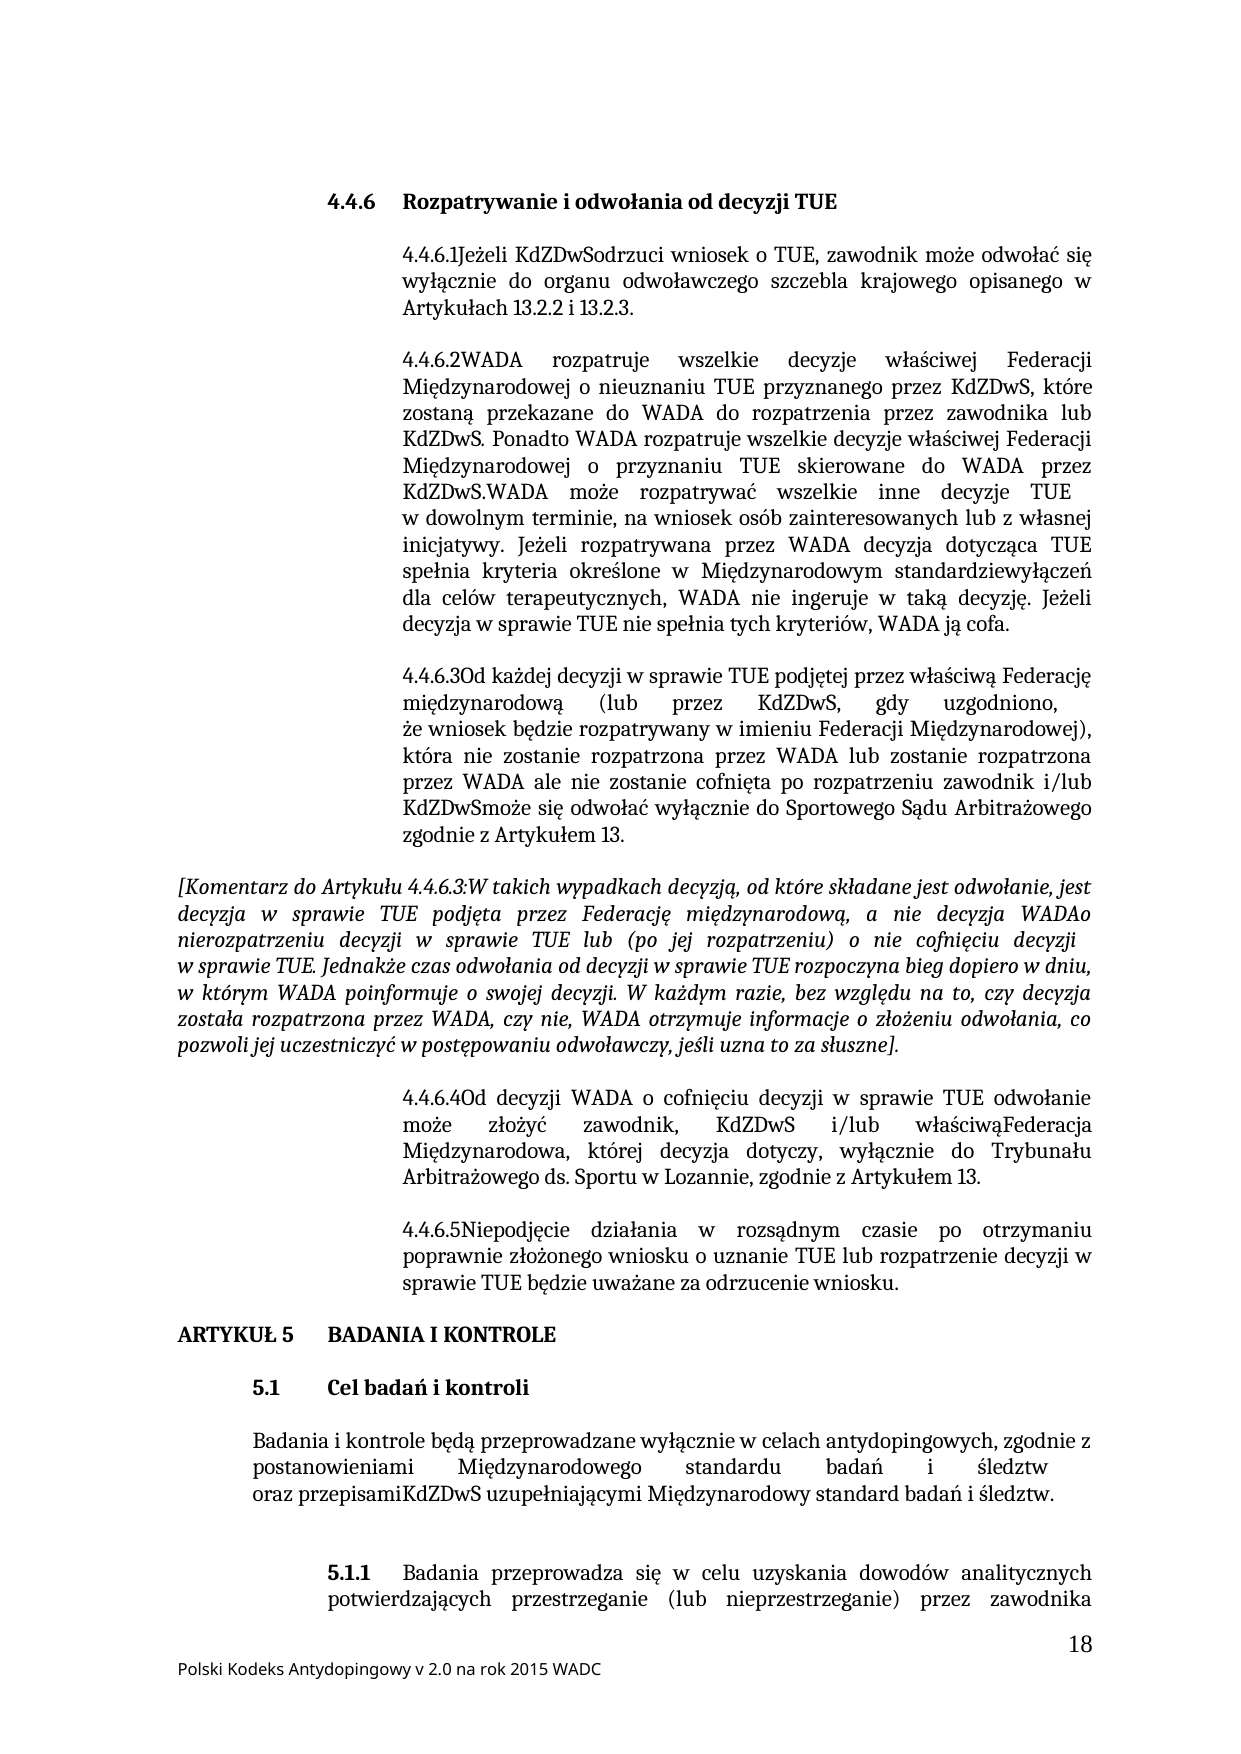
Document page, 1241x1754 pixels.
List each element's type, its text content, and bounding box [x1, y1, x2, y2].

text 4.4.6.2WADA rozpatruje wszelkie decyzje właściwej Federacji Międzynarodowej o nieuznaniu TUE przyznanego przez KdZDwS, które zostaną przekazane do WADA do rozpatrzenia przez zawodnika lub KdZDwS. Ponadto WADA rozpatruje wszelkie decyzje właściwej Federacji Międzynarodowej o przyznaniu TUE skierowane do WADA przez KdZDwS.WADA może rozpatrywać wszelkie inne decyzje TUE w dowolnym terminie, na wniosek osób zainteresowanych lub z własnej inicjatywy. Jeżeli rozpatrywana przez WADA decyzja dotycząca TUE spełnia kryteria określone w Międzynarodowym standardziewyłączeń dla celów terapeutycznych, WADA nie ingeruje w taką decyzję. Jeżeli decyzja w sprawie TUE nie spełnia tych kryteriów, WADA ją cofa. [402, 347, 1092, 637]
text Badania i kontrole będą przeprowadzane wyłącznie w celach antydopingowych, zgodnie z postanowieniami Międzynarodowego standardu badań i śledztw oraz przepisamiKdZDwS uzupełniającymi Międzynarodowy standard badań i śledztw. [252, 1428, 1092, 1507]
subtitle ARTYKUŁ 5 BADANIA I KONTROLE [177, 1322, 1092, 1348]
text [327, 1559, 1092, 1612]
text 4.4.6.5Niepodjęcie działania w rozsądnym czasie po otrzymaniu poprawnie złożonego wniosku o uznanie TUE lub rozpatrzenie decyzji w sprawie TUE będzie uważane za odrzucenie wniosku. [402, 1217, 1092, 1296]
text 5.1 Cel badań i kontroli [252, 1375, 1092, 1401]
text [Komentarz do Artykułu 4.4.6.3:W takich wypadkach decyzją, od które składane jest odwołanie, jest decyzja w sprawie TUE podjęta przez Federację międzynarodową, a nie decyzja WADAo nierozpatrzeniu decyzji w sprawie TUE lub (po jej rozpatrzeniu) o nie cofnięciu decyzji w sprawie TUE. Jednakże czas odwołania od decyzji w sprawie TUE rozpoczyna bieg dopiero w dniu, w którym WADA poinformuje o swojej decyzji. W każdym razie, bez względu na to, czy decyzja została rozpatrzona przez WADA, czy nie, WADA otrzymuje informacje o złożeniu odwołania, co pozwoli jej uczestniczyć w postępowaniu odwoławczy, jeśli uzna to za słuszne]. [177, 874, 1092, 1059]
text 4.4.6.3Od każdej decyzji w sprawie TUE podjętej przez właściwą Federację międzynarodową (lub przez KdZDwS, gdy uzgodniono, że wniosek będzie rozpatrywany w imieniu Federacji Międzynarodowej), która nie zostanie rozpatrzona przez WADA lub zostanie rozpatrzona przez WADA ale nie zostanie cofnięta po rozpatrzeniu zawodnik i/lub KdZDwSmoże się odwołać wyłącznie do Sportowego Sądu Arbitrażowego zgodnie z Artykułem 13. [402, 663, 1092, 848]
text 4.4.6 Rozpatrywanie i odwołania od decyzji TUE [327, 189, 1092, 215]
text 4.4.6.1Jeżeli KdZDwSodrzuci wniosek o TUE, zawodnik może odwołać się wyłącznie do organu odwoławczego szczebla krajowego opisanego w Artykułach 13.2.2 i 13.2.3. [402, 242, 1092, 321]
text 4.4.6.4Od decyzji WADA o cofnięciu decyzji w sprawie TUE odwołanie może złożyć zawodnik, KdZDwS i/lub właściwąFederacja Międzynarodowa, której decyzja dotyczy, wyłącznie do Trybunału Arbitrażowego ds. Sportu w Lozannie, zgodnie z Artykułem 13. [402, 1085, 1092, 1190]
